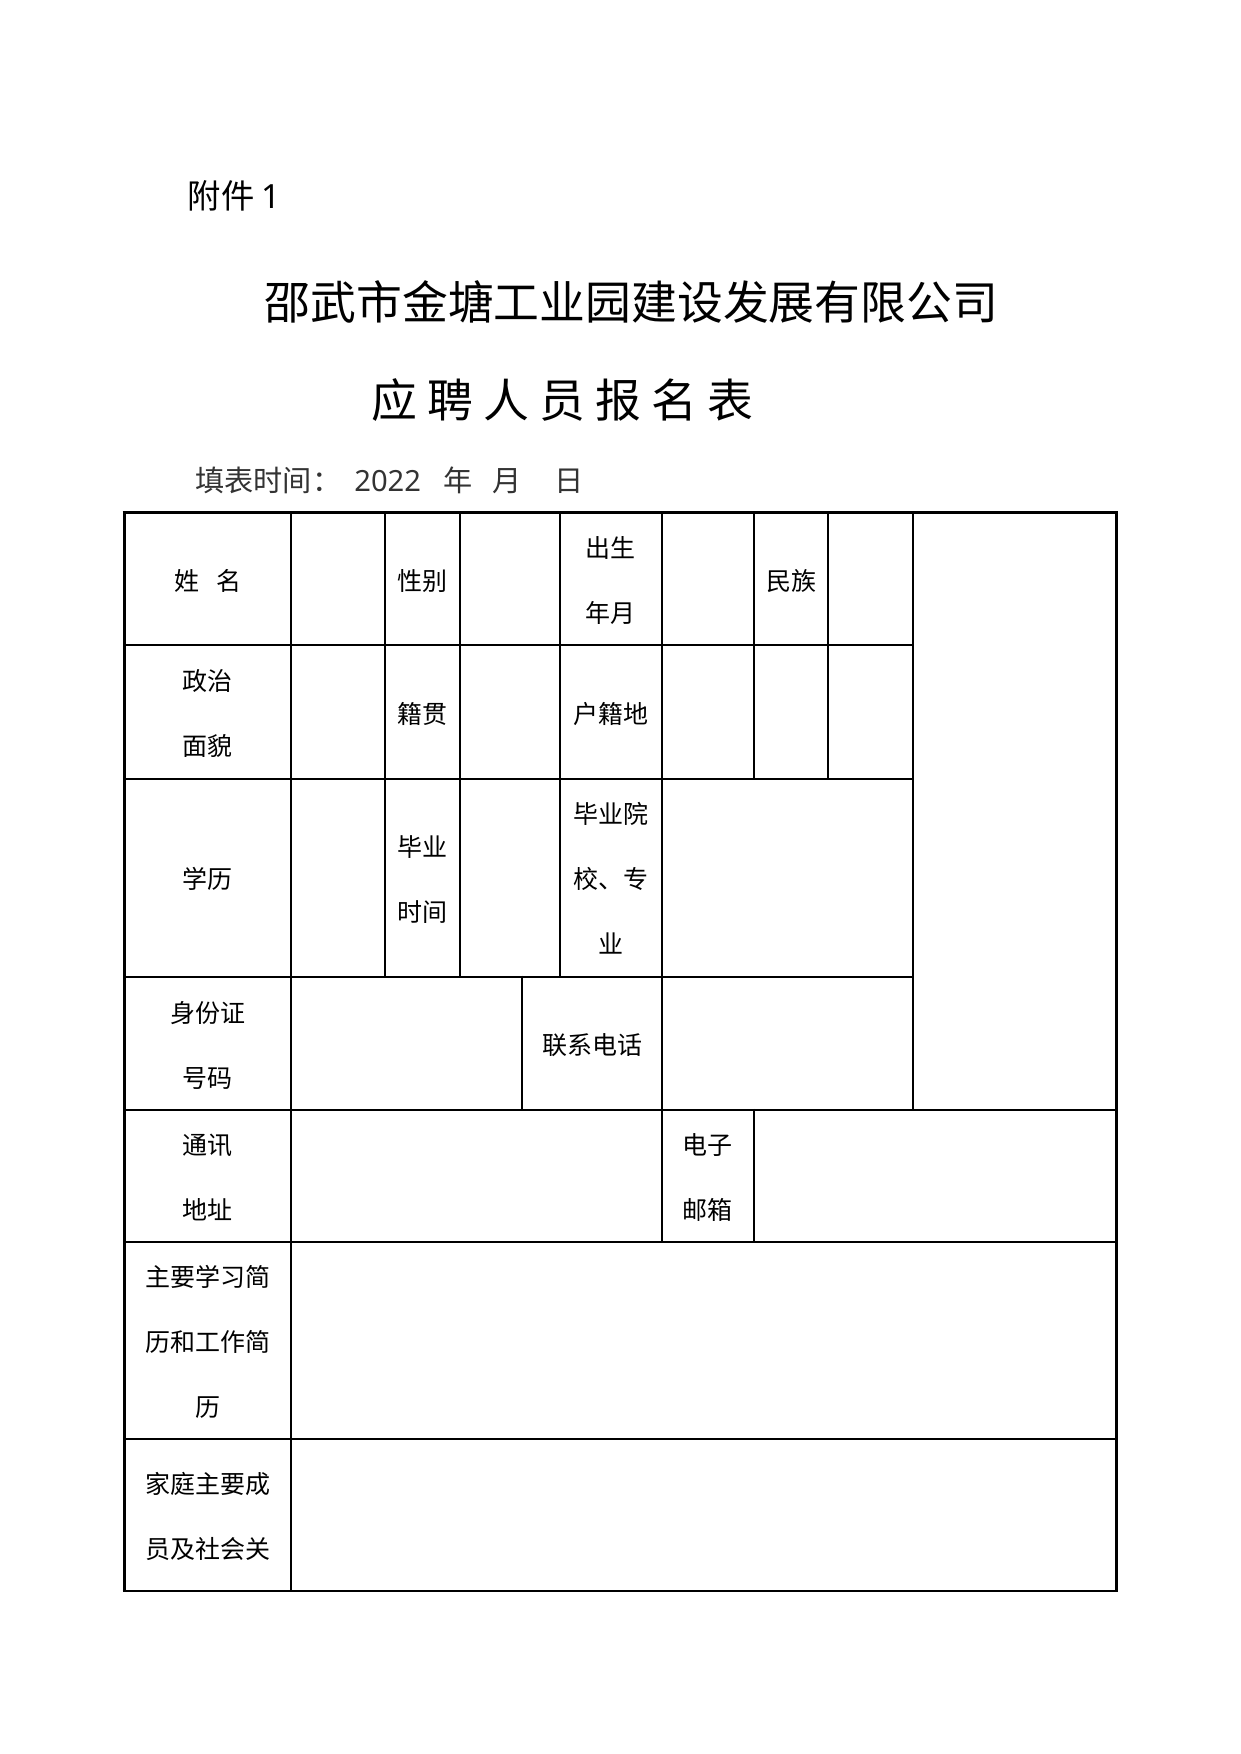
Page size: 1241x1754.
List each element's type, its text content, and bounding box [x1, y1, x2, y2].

table_cell 主要学习简历和工作简历 [126, 1243, 290, 1438]
table_header 出生 年月 [561, 514, 661, 644]
table_header 民族 [755, 514, 827, 644]
table_header [663, 514, 753, 644]
table_cell [292, 646, 384, 777]
table_cell 通讯 地址 [126, 1111, 290, 1241]
text 填表时间： 2022 年 月 日 [187, 446, 1053, 511]
table_header [461, 514, 559, 644]
table_cell [663, 646, 753, 777]
text 附件1 [187, 162, 1053, 227]
table_cell [663, 978, 912, 1109]
table_cell [461, 780, 559, 976]
table_header [914, 514, 1115, 1109]
table_cell [292, 1440, 1115, 1590]
table_cell 籍贯 [386, 646, 459, 777]
table_cell 联系电话 [523, 978, 661, 1109]
table_cell 政治 面貌 [126, 646, 290, 777]
table_header [829, 514, 912, 644]
table_cell [829, 646, 912, 777]
table_cell [755, 646, 827, 777]
table_cell 毕业院校、专业 [561, 780, 661, 976]
table_cell 户籍地 [561, 646, 661, 777]
table_cell [292, 780, 384, 976]
table_cell 电子 邮箱 [663, 1111, 753, 1241]
table_cell [461, 646, 559, 777]
table_header 姓 名 [126, 514, 290, 644]
table_cell [755, 1111, 1115, 1241]
table_cell [292, 1243, 1115, 1438]
text 邵武市金塘工业园建设发展有限公司 [210, 251, 1053, 349]
table_cell [292, 1111, 661, 1241]
table_cell 家庭主要成员及社会关系、工作单位 [126, 1440, 290, 1590]
table_cell [663, 780, 912, 976]
table_header [292, 514, 384, 644]
table_header 性别 [386, 514, 459, 644]
table_cell 毕业时间 [386, 780, 459, 976]
table_cell 学历 [126, 780, 290, 976]
table_cell 身份证 号码 [126, 978, 290, 1109]
table_cell [292, 978, 521, 1109]
text 应 聘 人 员 报 名 表 [187, 349, 1053, 446]
